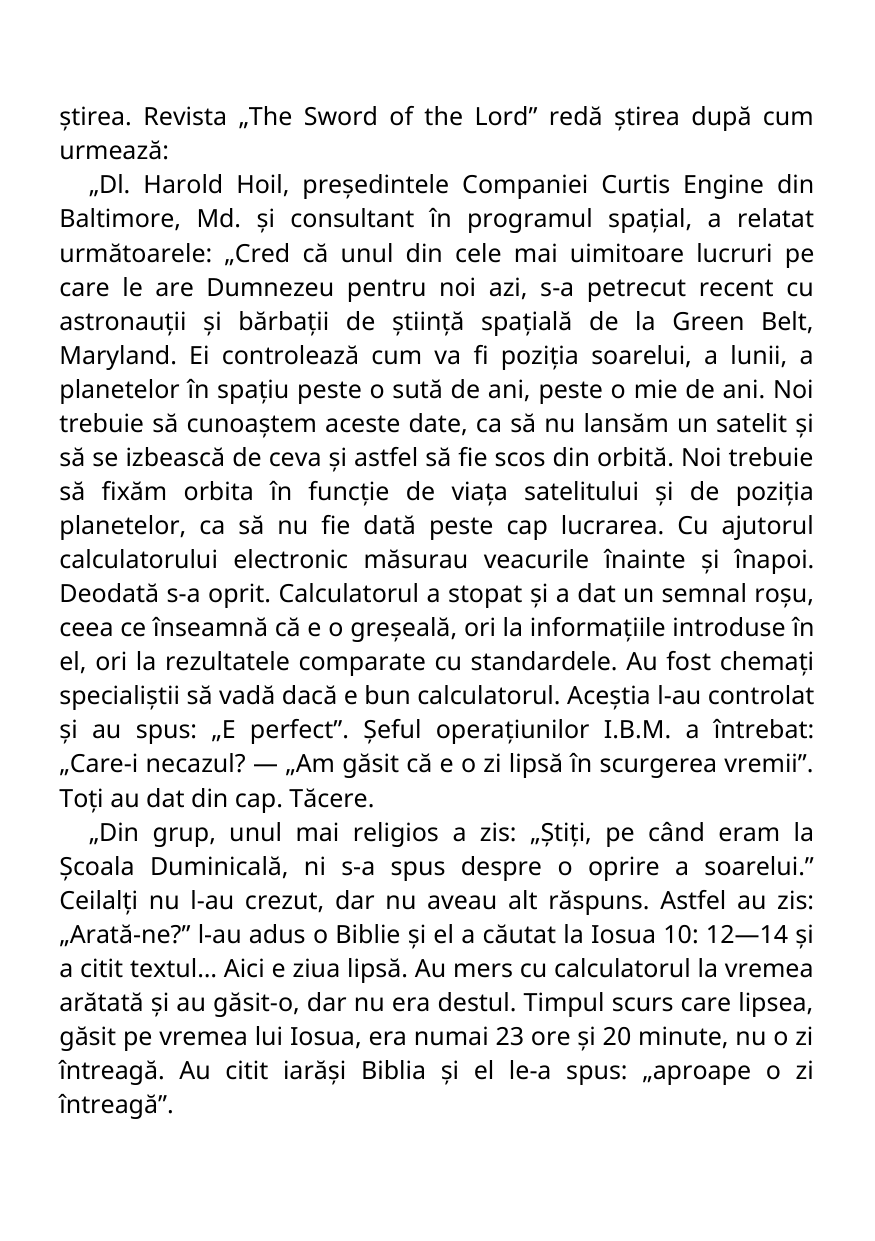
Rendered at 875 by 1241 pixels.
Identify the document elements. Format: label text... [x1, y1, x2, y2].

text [59, 99, 815, 167]
text „Din grup, unul mai religios a zis: „Ştiţi, pe când eram la Şcoala Duminicală, ni s-a spus despre o oprire a soarelui.” Ceilalţi nu l-au crezut, dar nu aveau alt răspuns. Astfel au zis: „Arată-ne?” l-au adus o Biblie şi el a căutat la Iosua 10: 12—14 şi a citit textul… Aici e ziua lipsă. Au mers cu calculatorul la vremea arătată şi au găsit-o, dar nu era destul. Timpul scurs care lipsea, găsit pe vremea lui Iosua, era numai 23 ore şi 20 minute, nu o zi întreagă. Au citit iarăşi Biblia şi el le-a spus: „aproape o zi întreagă”. [59, 814, 815, 1121]
text „Dl. Harold Hoil, preşedintele Companiei Curtis Engine din Baltimore, Md. şi consultant în programul spaţial, a relatat următoarele: „Cred că unul din cele mai uimitoare lucruri pe care le are Dumnezeu pentru noi azi, s-a petrecut recent cu astronauţii şi bărbaţii de ştiinţă spaţială de la Green Belt, Maryland. Ei controlează cum va fi poziţia soarelui, a lunii, a planetelor în spaţiu peste o sută de ani, peste o mie de ani. Noi trebuie să cunoaştem aceste date, ca să nu lansăm un satelit şi să se izbească de ceva şi astfel să fie scos din orbită. Noi trebuie să fixăm orbita în funcţie de viaţa satelitului şi de poziţia planetelor, ca să nu fie dată peste cap lucrarea. Cu ajutorul calculatorului electronic măsurau veacurile înainte şi înapoi. Deodată s-a oprit. Calculatorul a stopat şi a dat un semnal roşu, ceea ce înseamnă că e o greşeală, ori la informaţiile introduse în el, ori la rezultatele comparate cu standardele. Au fost chemaţi specialiştii să vadă dacă e bun calculatorul. Aceştia l-au controlat şi au spus: „E perfect”. Şeful operaţiunilor I.B.M. a întrebat: „Care-i necazul? — „Am găsit că e o zi lipsă în scurgerea vremii”. Toţi au dat din cap. Tăcere. [59, 167, 815, 814]
